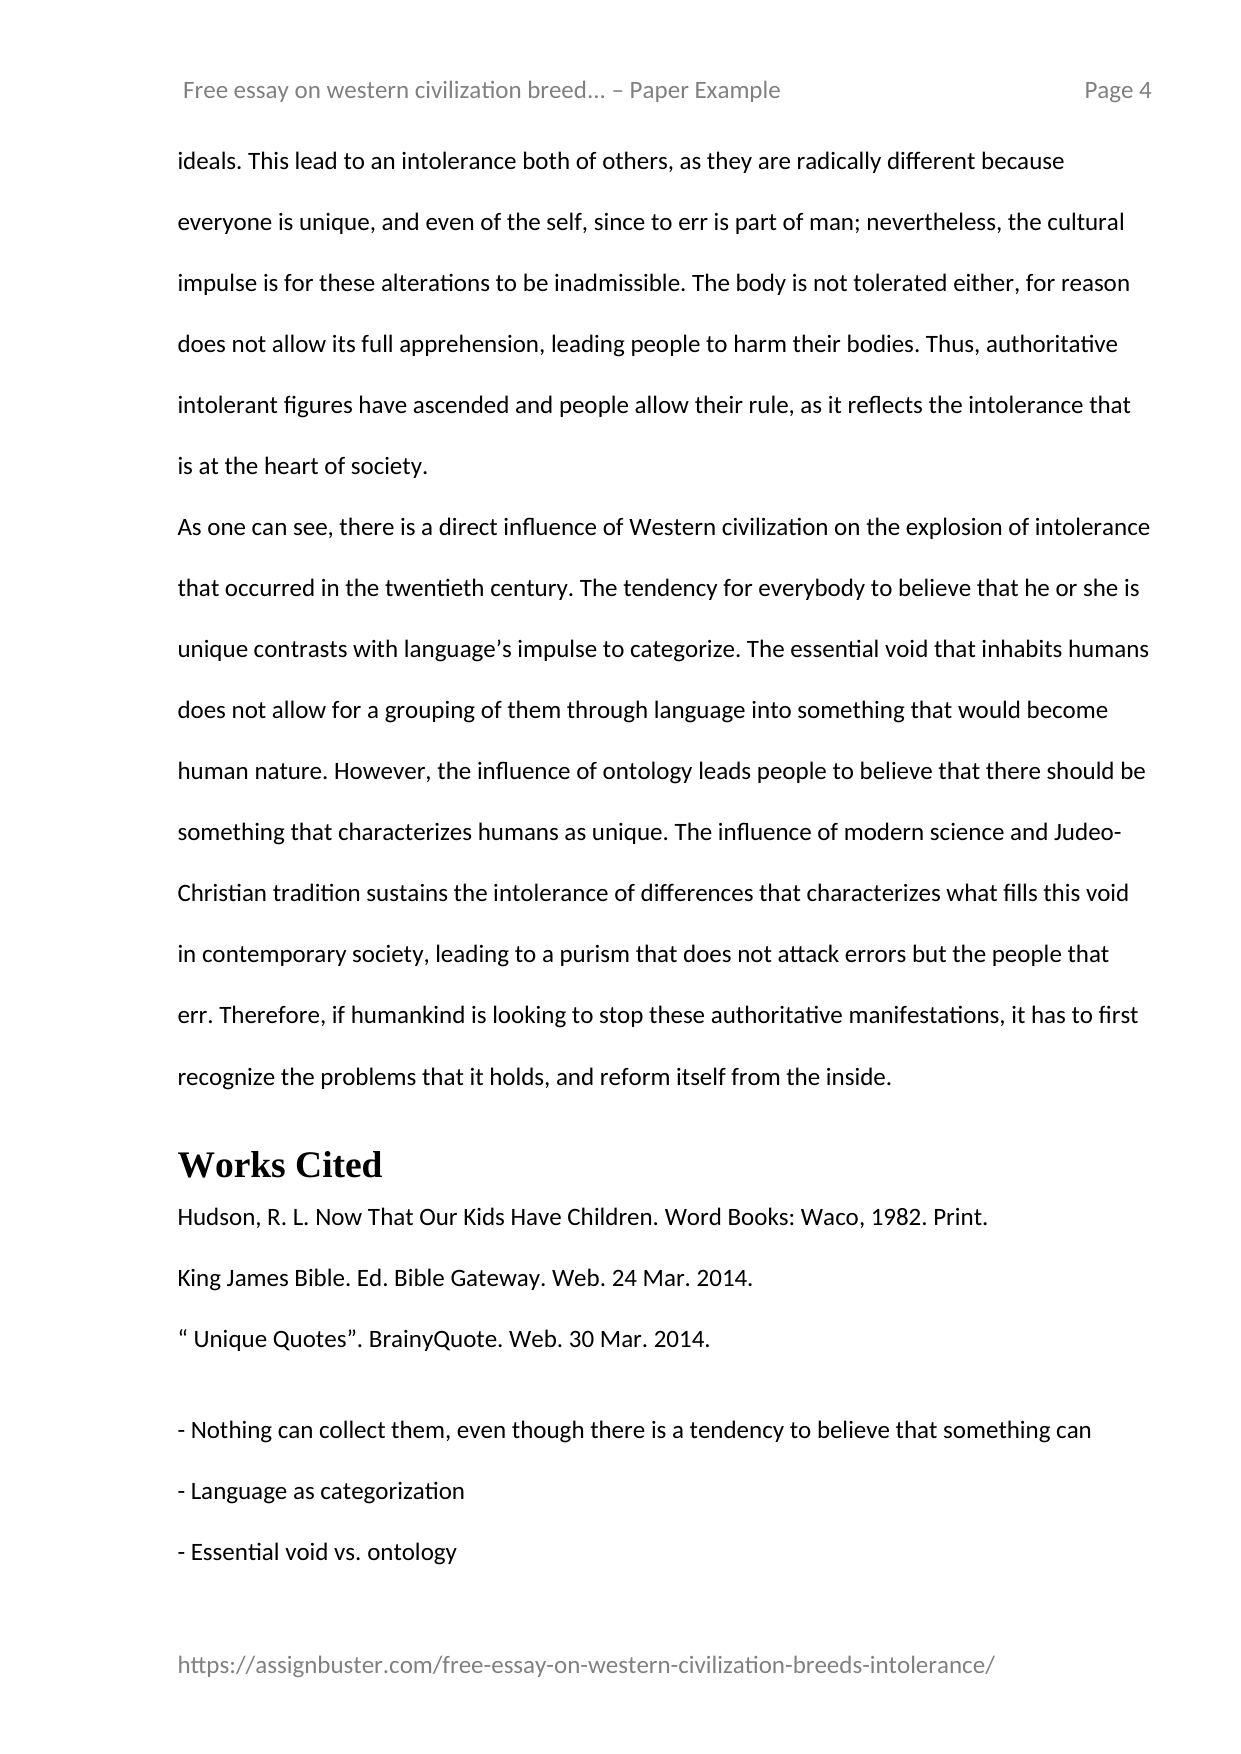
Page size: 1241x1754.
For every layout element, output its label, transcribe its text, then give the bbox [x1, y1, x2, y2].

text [177, 145, 1152, 1091]
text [177, 1414, 1152, 1567]
subtitle Works Cited [177, 1142, 1152, 1186]
text Hudson, R. L. Now That Our Kids Have Children. Word Books: Waco, 1982. Print. King James Bible. Ed. Bible Gateway. Web. 24 Mar. 2014. “ Unique Quotes”. BrainyQuote. Web. 30 Mar. 2014. [177, 1202, 1152, 1354]
